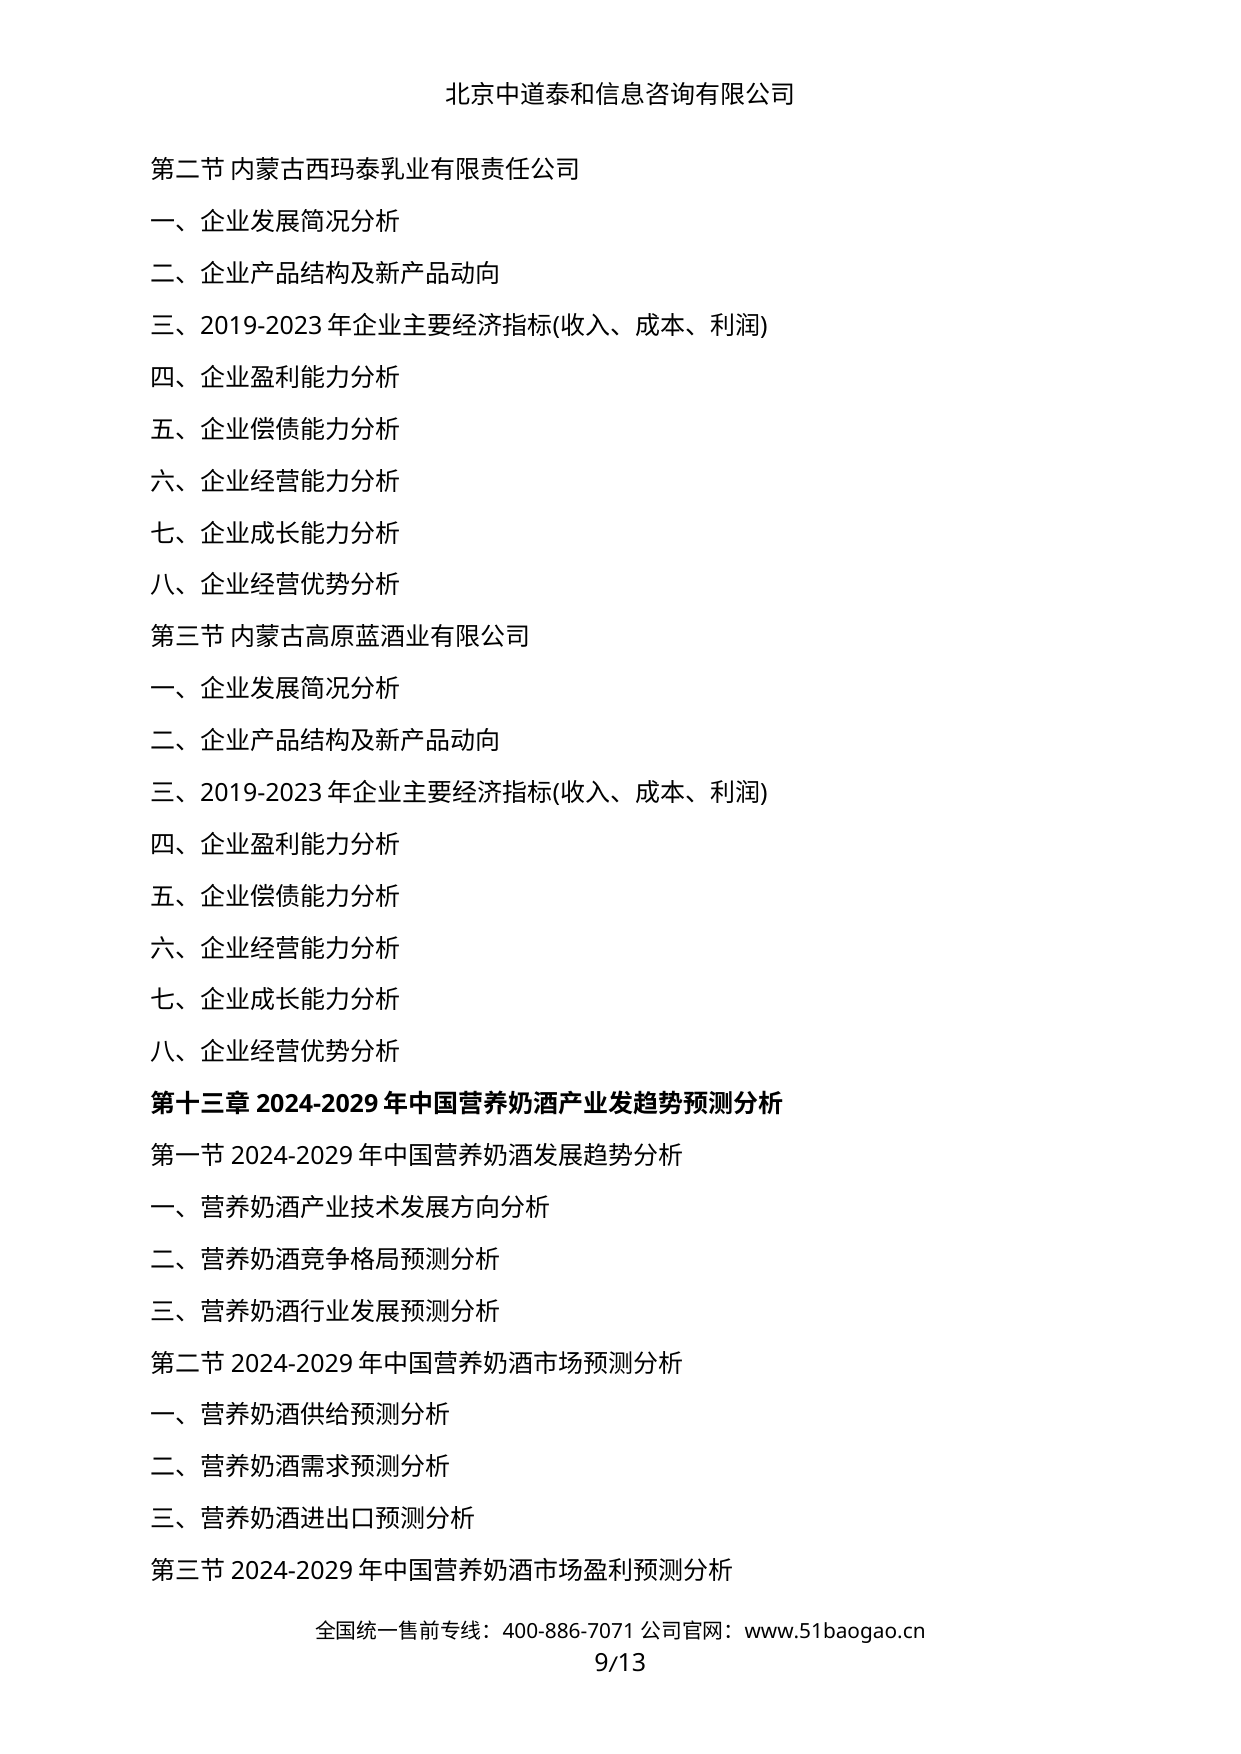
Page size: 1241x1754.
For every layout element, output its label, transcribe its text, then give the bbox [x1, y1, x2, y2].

text 三、营养奶酒进出口预测分析 [150, 1499, 1090, 1535]
text 八、企业经营优势分析 [150, 565, 1090, 601]
text 二、营养奶酒竞争格局预测分析 [150, 1239, 1090, 1276]
text 第三节 2024-2029年中国营养奶酒市场盈利预测分析 [150, 1551, 1090, 1587]
text 三、2019-2023年企业主要经济指标(收入、成本、利润) [150, 772, 1090, 809]
text 五、企业偿债能力分析 [150, 409, 1090, 446]
text 六、企业经营能力分析 [150, 928, 1090, 964]
text 一、营养奶酒产业技术发展方向分析 [150, 1187, 1090, 1224]
text 二、营养奶酒需求预测分析 [150, 1447, 1090, 1483]
text 四、企业盈利能力分析 [150, 357, 1090, 394]
text 第二节 内蒙古西玛泰乳业有限责任公司 [150, 150, 1090, 186]
text 一、营养奶酒供给预测分析 [150, 1395, 1090, 1431]
text 第三节 内蒙古高原蓝酒业有限公司 [150, 617, 1090, 653]
text 二、企业产品结构及新产品动向 [150, 254, 1090, 290]
text 五、企业偿债能力分析 [150, 876, 1090, 912]
text 四、企业盈利能力分析 [150, 824, 1090, 861]
text 七、企业成长能力分析 [150, 513, 1090, 549]
text 七、企业成长能力分析 [150, 980, 1090, 1016]
text 第十三章 2024-2029年中国营养奶酒产业发趋势预测分析 [150, 1084, 1090, 1120]
text 一、企业发展简况分析 [150, 202, 1090, 238]
text 二、企业产品结构及新产品动向 [150, 721, 1090, 757]
text 三、营养奶酒行业发展预测分析 [150, 1291, 1090, 1327]
text 第二节 2024-2029年中国营养奶酒市场预测分析 [150, 1343, 1090, 1379]
text 第一节 2024-2029年中国营养奶酒发展趋势分析 [150, 1136, 1090, 1172]
text 六、企业经营能力分析 [150, 461, 1090, 497]
text 三、2019-2023年企业主要经济指标(收入、成本、利润) [150, 306, 1090, 342]
text 八、企业经营优势分析 [150, 1032, 1090, 1068]
text 一、企业发展简况分析 [150, 669, 1090, 705]
